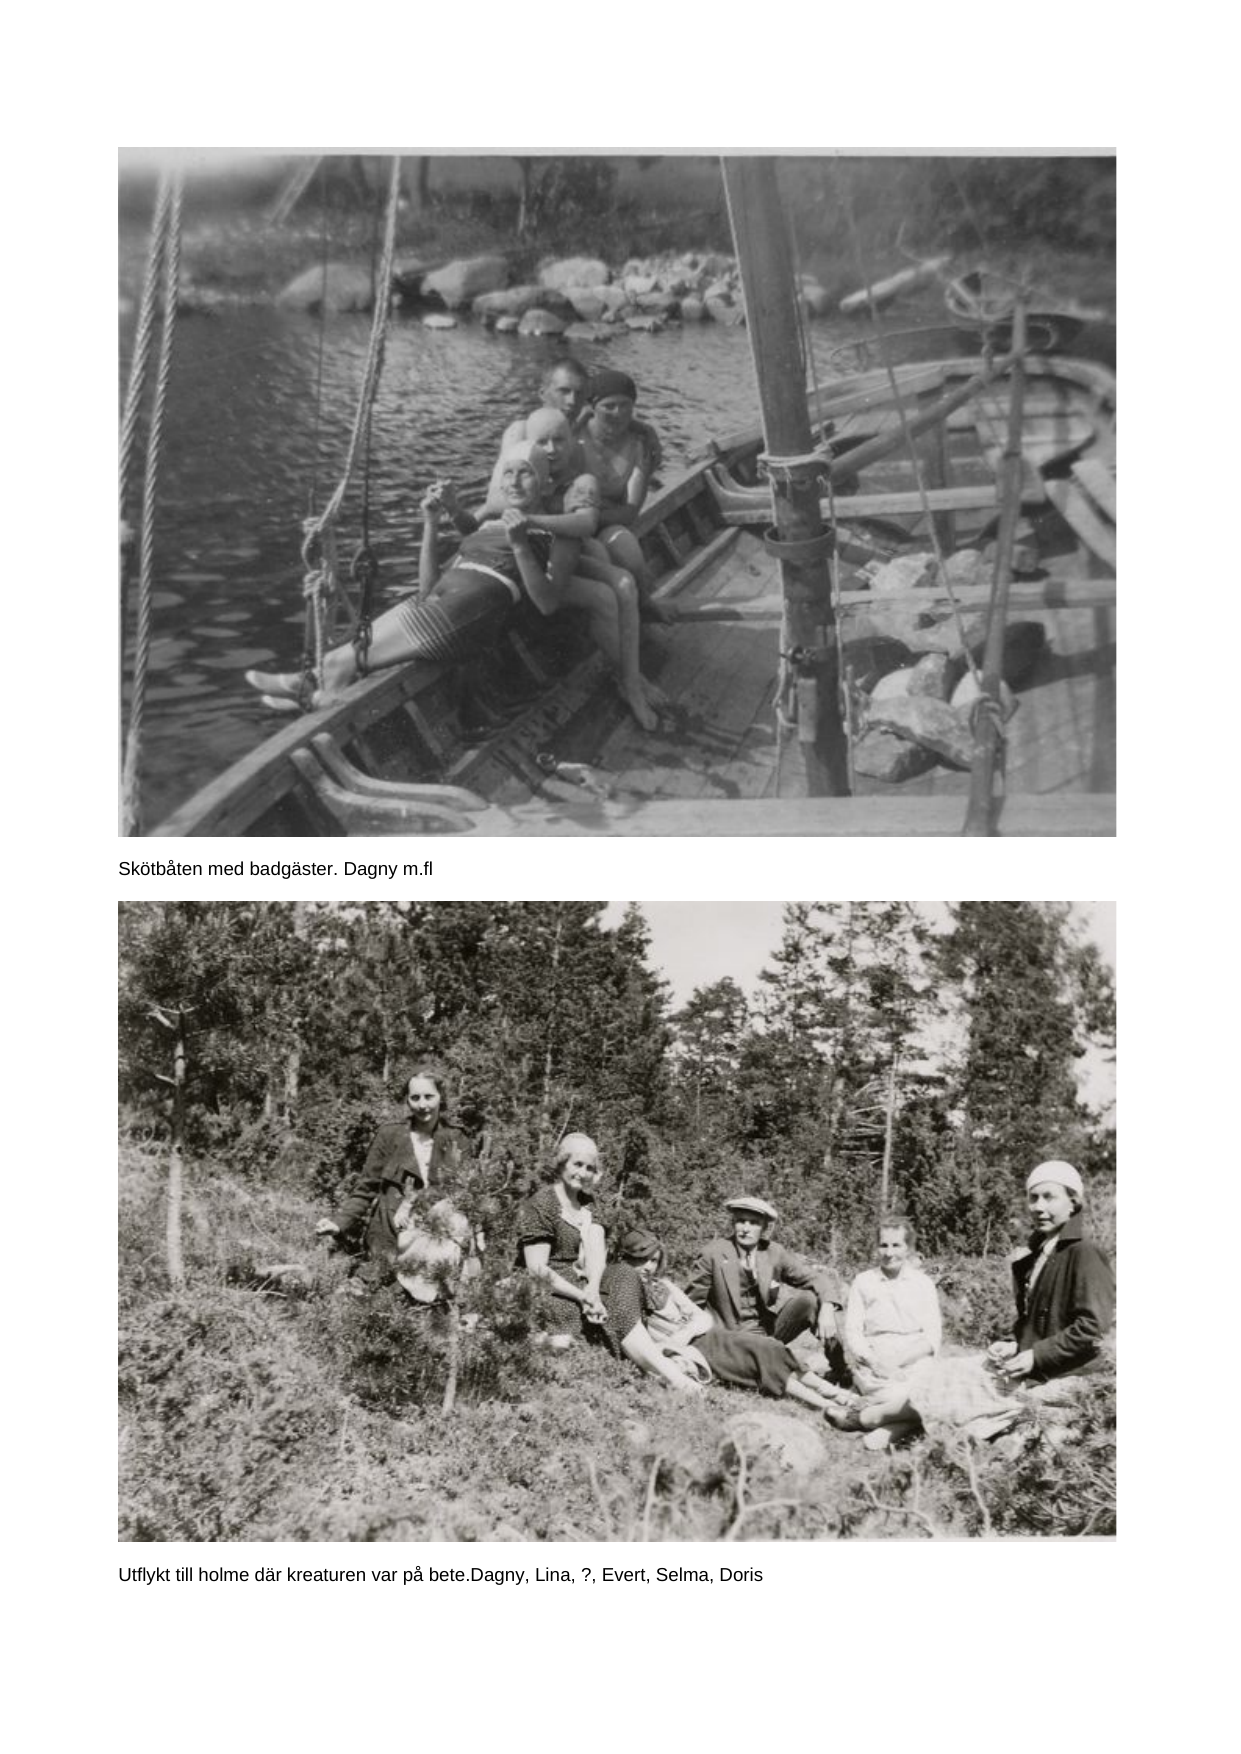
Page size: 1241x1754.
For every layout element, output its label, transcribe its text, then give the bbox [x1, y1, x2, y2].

text Skötbåten med badgäster. Dagny m.fl [118, 858, 1122, 880]
picture [118, 901, 1117, 1542]
picture [118, 147, 1117, 837]
text Utflykt till holme där kreaturen var på bete.Dagny, Lina, ?, Evert, Selma, Doris [118, 1563, 1122, 1585]
